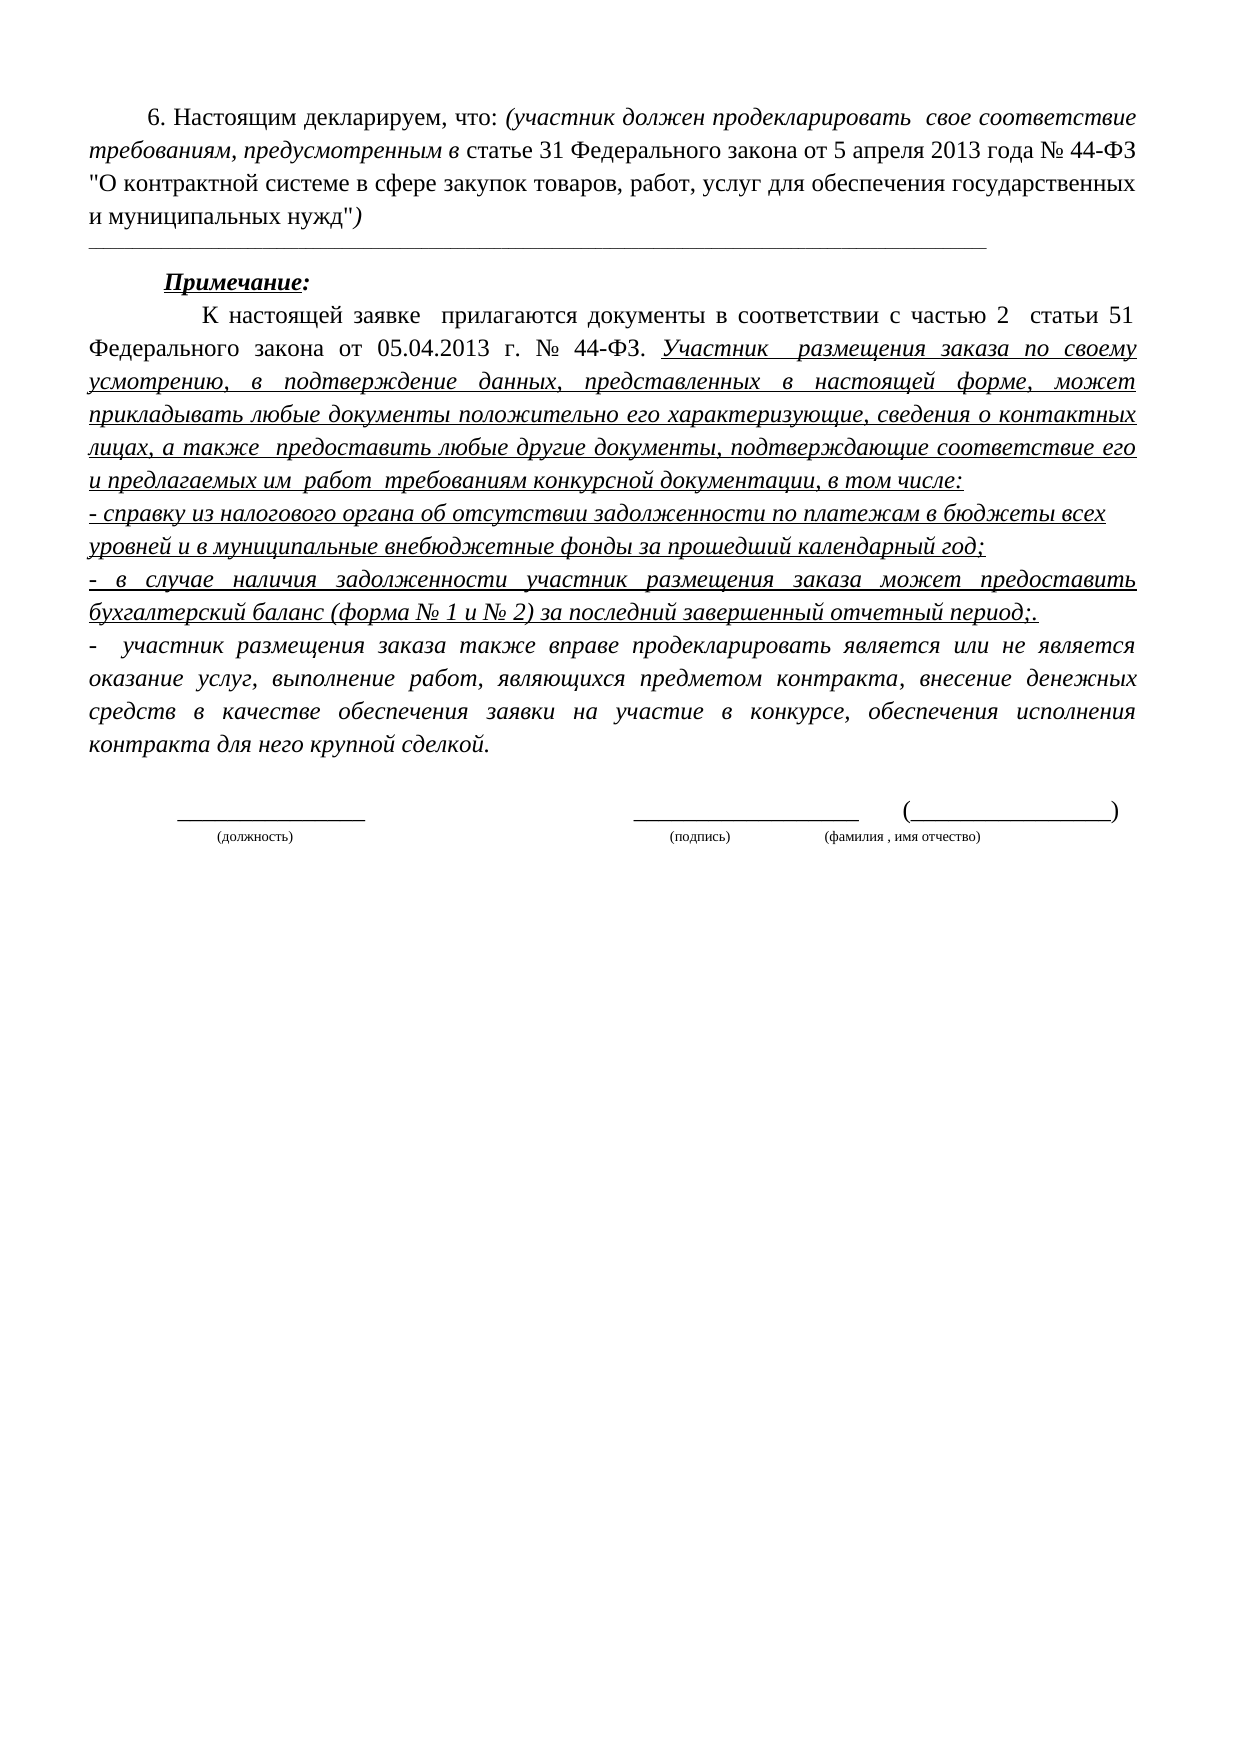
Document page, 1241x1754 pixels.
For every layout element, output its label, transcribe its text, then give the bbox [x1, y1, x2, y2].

text К настоящей заявке прилагаются документы в соответствии с частью 2 статьи 51 Федерального закона от 05.04.2013 г. № 44-ФЗ. Участник размещения заказа по своему усмотрению, в подтверждение данных, представленных в настоящей форме, может прикладывать любые документы положительно его характеризующие, сведения о контактных лицах, а также предоставить любые другие документы, подтверждающие соответствие его и предлагаемых им работ требованиям конкурсной документации, в том числе: [88, 425, 1137, 457]
text Примечание: [88, 267, 1137, 296]
text - справку из налогового органа об отсутствии задолженности по платежам в бюджеты всех [88, 498, 1137, 527]
text - участник размещения заказа также вправе продекларировать является или не является оказание услуг, выполнение работ, являющихся предметом контракта, внесение денежных средств в качестве обеспечения заявки на участие в конкурсе, обеспечения исполнения контракта для него крупной сделкой. [88, 630, 1137, 758]
text (должность) (подпись) (фамилия , имя отчество) [118, 828, 1146, 857]
text _______________ __________________ (________________) [118, 795, 1137, 824]
text 6. Настоящим декларируем, что: (участник должен продекларировать свое соответствие требованиям, предусмотренным в статье 31 Федерального закона от 5 апреля 2013 года № 44-ФЗ "О контрактной системе в сфере закупок товаров, работ, услуг для обеспечения государственных и муниципальных нужд") [88, 102, 1137, 229]
text - в случае наличия задолженности участник размещения заказа может предоставить бухгалтерский баланс (форма № 1 и № 2) за последний завершенный отчетный период;. [88, 564, 1137, 589]
text ____________________________________________________________________________________________________________________________ [88, 234, 1137, 263]
text - в случае наличия задолженности участник размещения заказа может предоставить бухгалтерский баланс (форма № 1 и № 2) за последний завершенный отчетный период;. [88, 590, 1137, 626]
text уровней и в муниципальные внебюджетные фонды за прошедший календарный год; [88, 531, 1137, 560]
text К настоящей заявке прилагаются документы в соответствии с частью 2 статьи 51 Федерального закона от 05.04.2013 г. № 44-ФЗ. Участник размещения заказа по своему усмотрению, в подтверждение данных, представленных в настоящей форме, может прикладывать любые документы положительно его характеризующие, сведения о контактных лицах, а также предоставить любые другие документы, подтверждающие соответствие его и предлагаемых им работ требованиям конкурсной документации, в том числе: [88, 458, 1137, 494]
text К настоящей заявке прилагаются документы в соответствии с частью 2 статьи 51 Федерального закона от 05.04.2013 г. № 44-ФЗ. Участник размещения заказа по своему усмотрению, в подтверждение данных, представленных в настоящей форме, может прикладывать любые документы положительно его характеризующие, сведения о контактных лицах, а также предоставить любые другие документы, подтверждающие соответствие его и предлагаемых им работ требованиям конкурсной документации, в том числе: [88, 300, 1137, 424]
